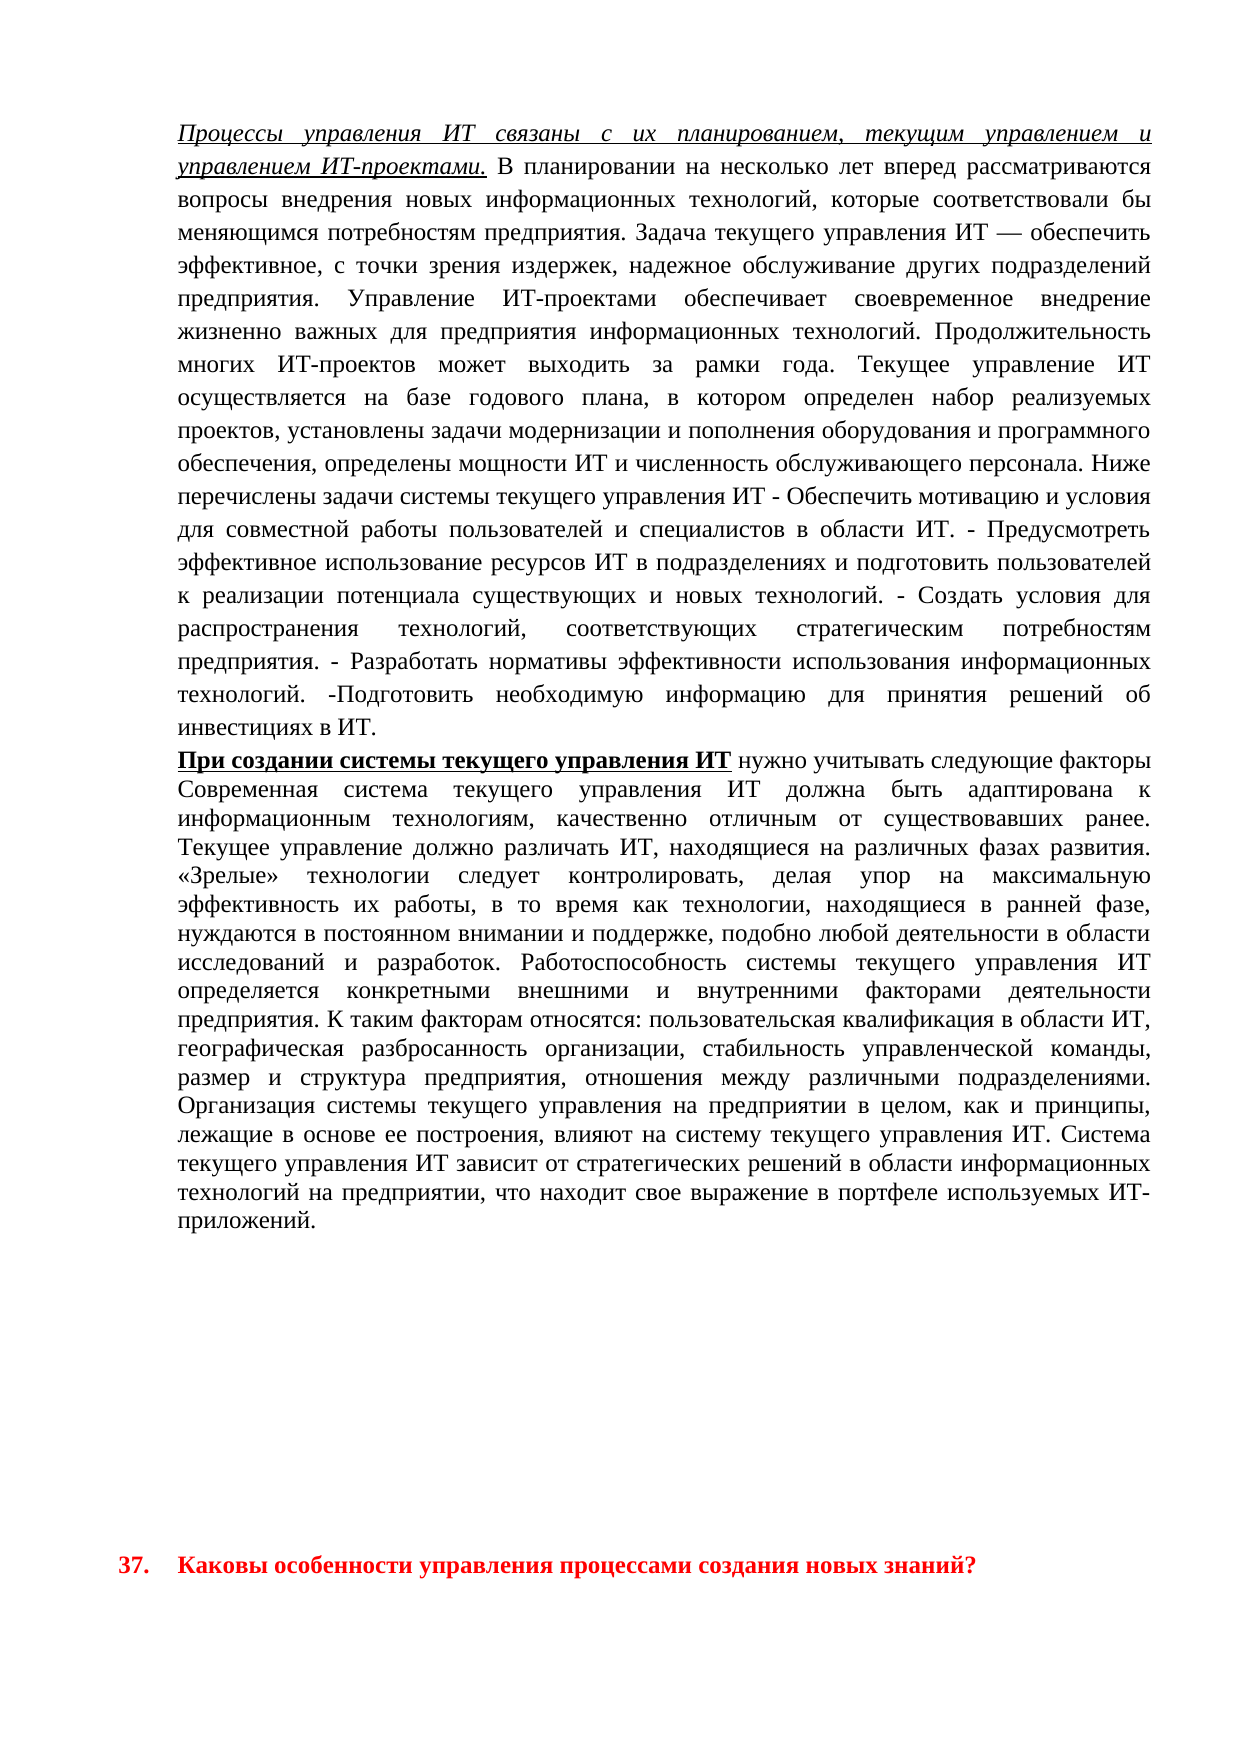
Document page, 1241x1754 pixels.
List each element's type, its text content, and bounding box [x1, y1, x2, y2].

text При создании системы текущего управления ИТ нужно учитывать следующие факторы Современная система текущего управления ИТ должна быть адаптирована к информационным технологиям, качественно отличным от существовавших ранее. Текущее управление должно различать ИТ, находящиеся на различных фазах развития. «Зрелые» технологии следует контролировать, делая упор на максимальную эффективность их работы, в то время как технологии, находящиеся в ранней фазе, нуждаются в постоянном внимании и поддержке, подобно любой деятельности в области исследований и разработок. Работоспособность системы текущего управления ИТ определяется конкретными внешними и внутренними факторами деятельности предприятия. К таким факторам относятся: пользовательская квалификация в области ИТ, географическая разбросанность организации, стабильность управленческой команды, размер и структура предприятия, отношения между различными подразделениями. Организация системы текущего управления на предприятии в целом, как и принципы, лежащие в основе ее построения, влияют на систему текущего управления ИТ. Система текущего управления ИТ зависит от стратегических решений в области информационных технологий на предприятии, что находит свое выражение в портфеле используемых ИТ-приложений. [177, 746, 1152, 1234]
text Процессы управления ИТ связаны с их планированием, текущим управлением и управлением ИТ-проектами. В планировании на несколько лет вперед рассматриваются вопросы внедрения новых информационных технологий, которые соответствовали бы меняющимся потребностям предприятия. Задача текущего управления ИТ — обеспечить эффективное, с точки зрения издержек, надежное обслуживание других подразделений предприятия. Управление ИТ-проектами обеспечивает своевременное внедрение жизненно важных для предприятия информационных технологий. Продолжительность многих ИТ-проектов может выходить за рамки года. Текущее управление ИТ осуществляется на базе годового плана, в котором определен набор реализуемых проектов, установлены задачи модернизации и пополнения оборудования и программного обеспечения, определены мощности ИТ и численность обслуживающего персонала. Ниже перечислены задачи системы текущего управления ИТ - Обеспечить мотивацию и условия для совместной работы пользователей и специалистов в области ИТ. - Предусмотреть эффективное использование ресурсов ИТ в подразделениях и подготовить пользователей к реализации потенциала существующих и новых технологий. - Создать условия для распространения технологий, соответствующих стратегическим потребностям предприятия. - Разработать нормативы эффективности использования информационных технологий. -Подготовить необходимую информацию для принятия решений об инвестициях в ИТ. [177, 144, 1152, 741]
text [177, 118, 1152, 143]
list Каковы особенности управления процессами создания новых знаний? [118, 1551, 1152, 1579]
